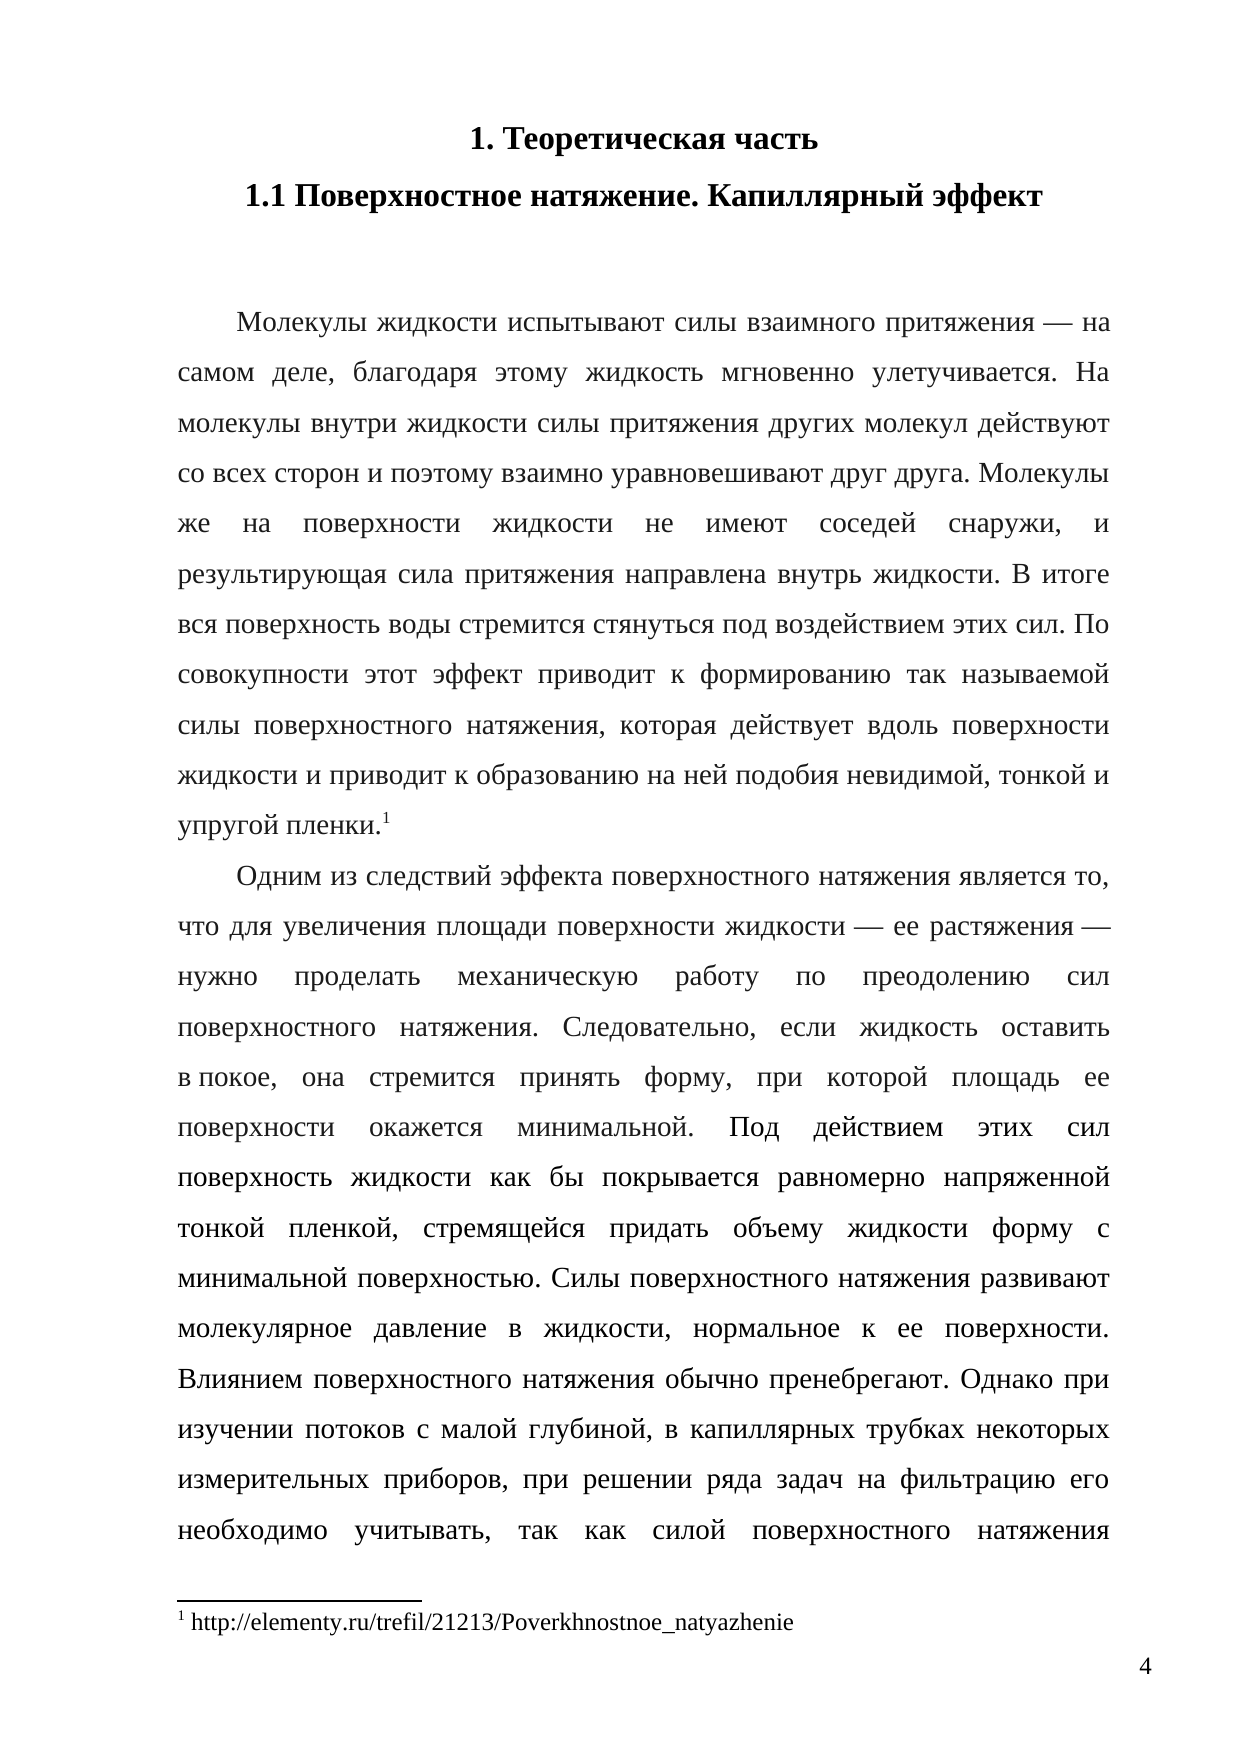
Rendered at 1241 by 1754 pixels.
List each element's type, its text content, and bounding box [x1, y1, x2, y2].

text Молекулы жидкости испытывают силы взаимного притяжения — на самом деле, благодаря этому жидкость мгновенно улетучивается. На молекулы внутри жидкости силы притяжения других молекул действуют со всех сторон и поэтому взаимно уравновешивают друг друга. Молекулы же на поверхности жидкости не имеют соседей снаружи, и результирующая сила притяжения направлена внутрь жидкости. В итоге вся поверхность воды стремится стянуться под воздействием этих сил. По совокупности этот эффект приводит к формированию так называемой силы поверхностного натяжения, которая действует вдоль поверхности жидкости и приводит к образованию на ней подобия невидимой, тонкой и упругой пленки. [177, 304, 1111, 841]
text 1. Теоретическая часть [177, 118, 1111, 156]
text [177, 858, 1111, 1545]
text 1.1 Поверхностное натяжение. Капиллярный эффект [177, 176, 1111, 214]
